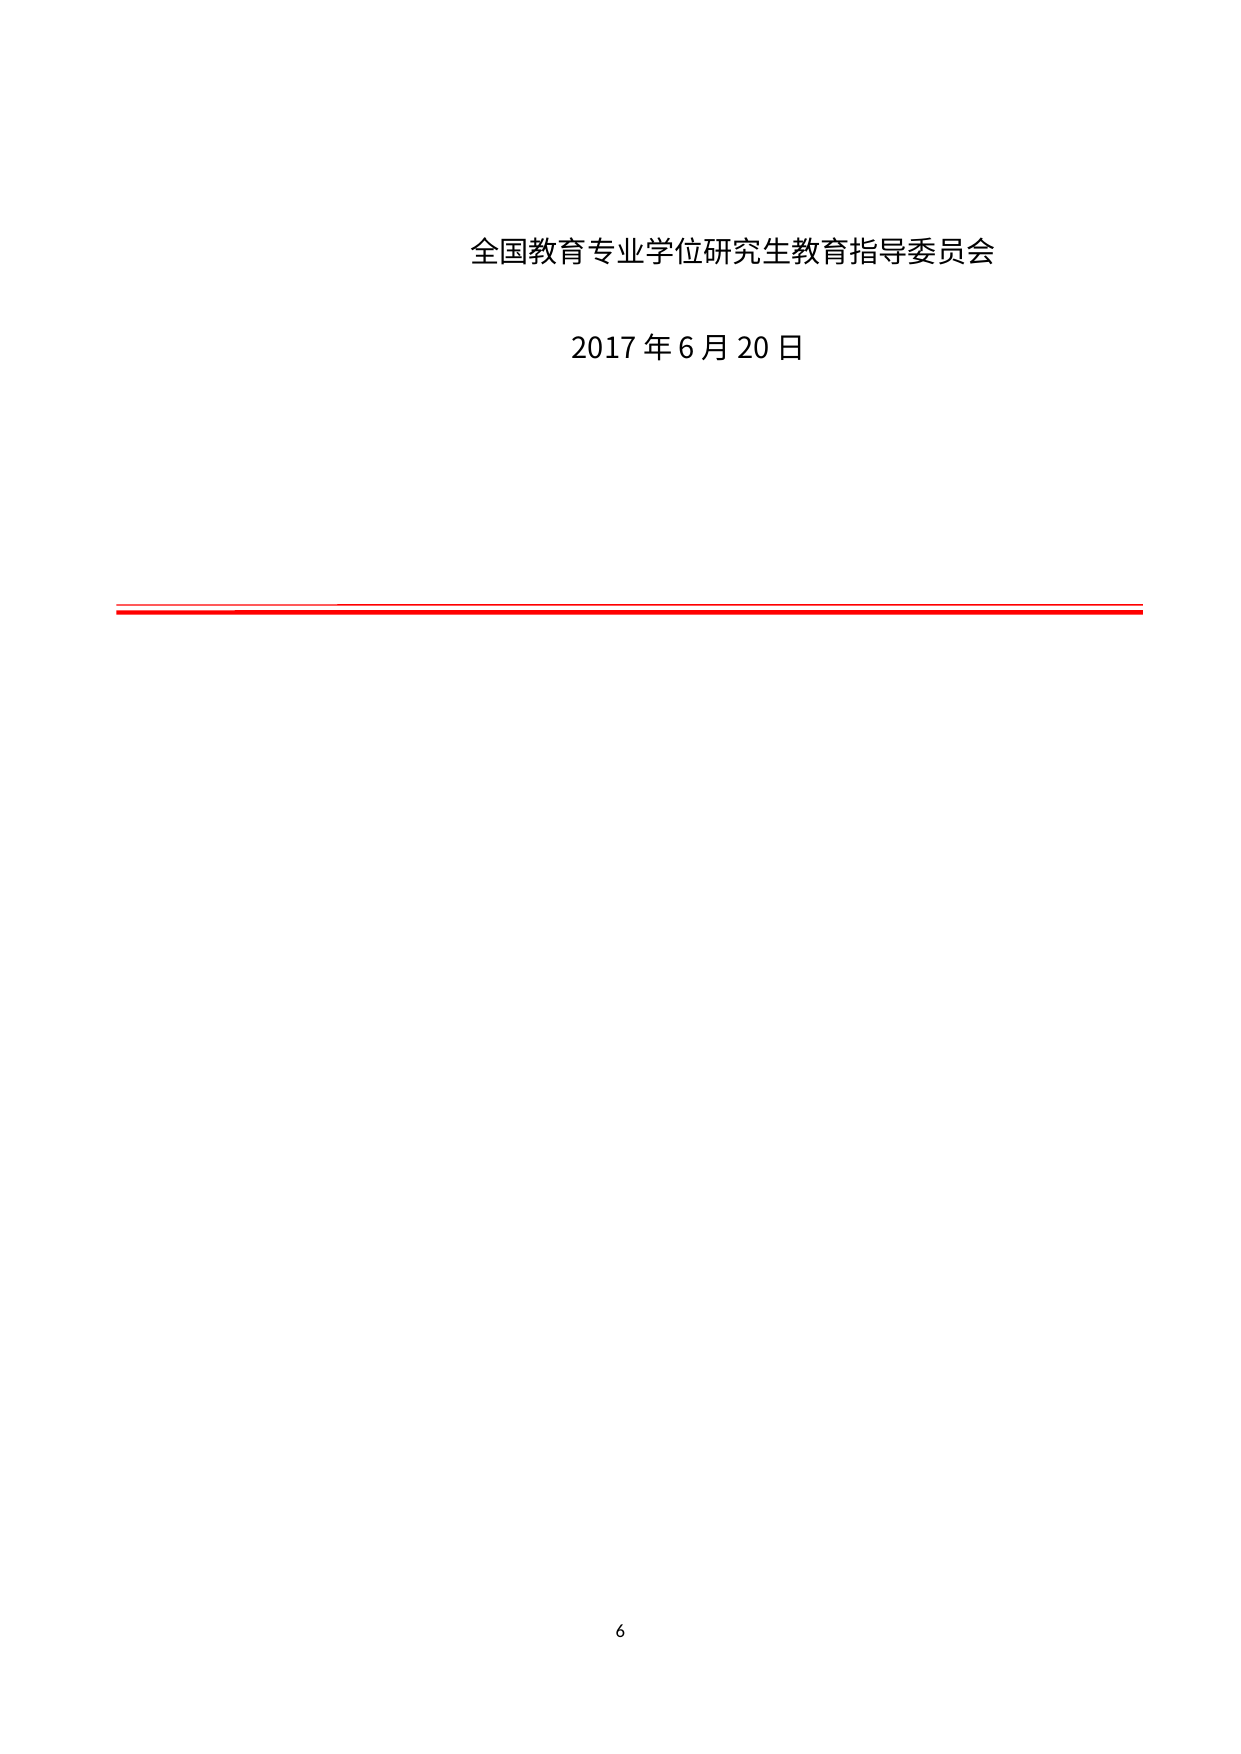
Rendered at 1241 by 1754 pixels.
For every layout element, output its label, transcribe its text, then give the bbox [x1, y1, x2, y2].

text 2017 年 6 月 20 日 [118, 313, 1122, 378]
text 全国教育专业学位研究生教育指导委员会 [118, 217, 995, 282]
